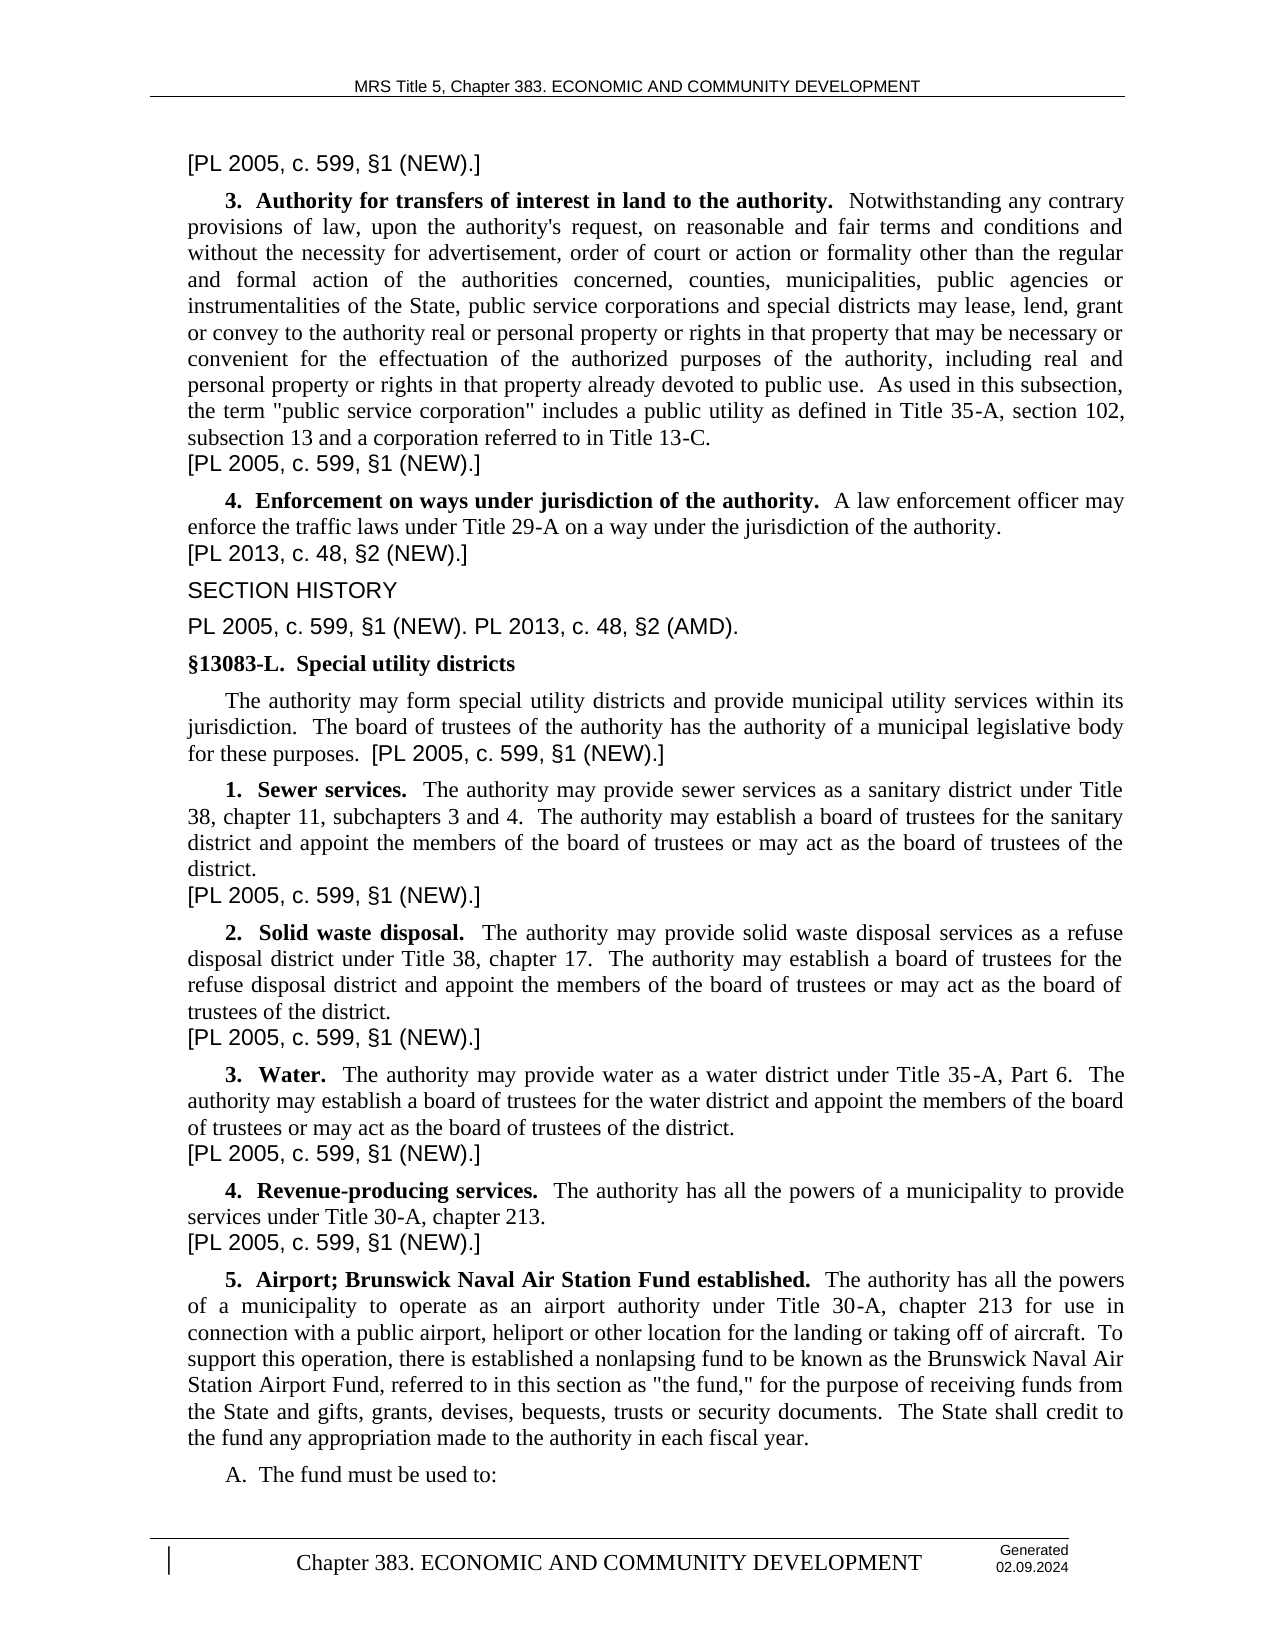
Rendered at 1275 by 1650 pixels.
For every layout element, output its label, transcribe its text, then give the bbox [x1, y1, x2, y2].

text [PL 2005, c. 599, §1 (NEW).] [187, 1229, 1125, 1256]
text [PL 2013, c. 48, §2 (NEW).] [187, 540, 1125, 566]
text The authority may form special utility districts and provide municipal utility services within its jurisdiction. The board of trustees of the authority has the authority of a municipal legislative body for these purposes. [PL 2005, c. 599, §1 (NEW).] [187, 687, 1125, 766]
text 2. Solid waste disposal. The authority may provide solid waste disposal services as a refuse disposal district under Title 38, chapter 17. The authority may establish a board of trustees for the refuse disposal district and appoint the members of the board of trustees or may act as the board of trustees of the district. [187, 919, 1125, 1024]
text 4. Revenue-producing services. The authority has all the powers of a municipality to provide services under Title 30‑A, chapter 213. [187, 1177, 1125, 1229]
text §13083-L. Special utility districts [187, 650, 1125, 676]
text PL 2005, c. 599, §1 (NEW). PL 2013, c. 48, §2 (AMD). [187, 613, 1125, 640]
text [PL 2005, c. 599, §1 (NEW).] [187, 450, 1125, 477]
text [PL 2005, c. 599, §1 (NEW).] [187, 1024, 1125, 1050]
text 3. Authority for transfers of interest in land to the authority. Notwithstanding any contrary provisions of law, upon the authority's request, on reasonable and fair terms and conditions and without the necessity for advertisement, order of court or action or formality other than the regular and formal action of the authorities concerned, counties, municipalities, public agencies or instrumentalities of the State, public service corporations and special districts may lease, lend, grant or convey to the authority real or personal property or rights in that property that may be necessary or convenient for the effectuation of the authorized purposes of the authority, including real and personal property or rights in that property already devoted to public use. As used in this subsection, the term "public service corporation" includes a public utility as defined in Title 35‑A, section 102, subsection 13 and a corporation referred to in Title 13‑C. [187, 187, 1125, 450]
text [PL 2005, c. 599, §1 (NEW).] [187, 1140, 1125, 1166]
text A. The fund must be used to: [225, 1461, 1125, 1487]
text SECTION HISTORY [187, 577, 1125, 603]
text 1. Sewer services. The authority may provide sewer services as a sanitary district under Title 38, chapter 11, subchapters 3 and 4. The authority may establish a board of trustees for the sanitary district and appoint the members of the board of trustees or may act as the board of trustees of the district. [187, 776, 1125, 882]
text 5. Airport; Brunswick Naval Air Station Fund established. The authority has all the powers of a municipality to operate as an airport authority under Title 30‑A, chapter 213 for use in connection with a public airport, heliport or other location for the landing or taking off of aircraft. To support this operation, there is established a nonlapsing fund to be known as the Brunswick Naval Air Station Airport Fund, referred to in this section as "the fund," for the purpose of receiving funds from the State and gifts, grants, devises, bequests, trusts or security documents. The State shall credit to the fund any appropriation made to the authority in each fiscal year. [187, 1266, 1125, 1451]
text [PL 2005, c. 599, §1 (NEW).] [187, 150, 1125, 176]
text 3. Water. The authority may provide water as a water district under Title 35‑A, Part 6. The authority may establish a board of trustees for the water district and appoint the members of the board of trustees or may act as the board of trustees of the district. [187, 1061, 1125, 1140]
text 4. Enforcement on ways under jurisdiction of the authority. A law enforcement officer may enforce the traffic laws under Title 29‑A on a way under the jurisdiction of the authority. [187, 487, 1125, 540]
text [PL 2005, c. 599, §1 (NEW).] [187, 882, 1125, 908]
